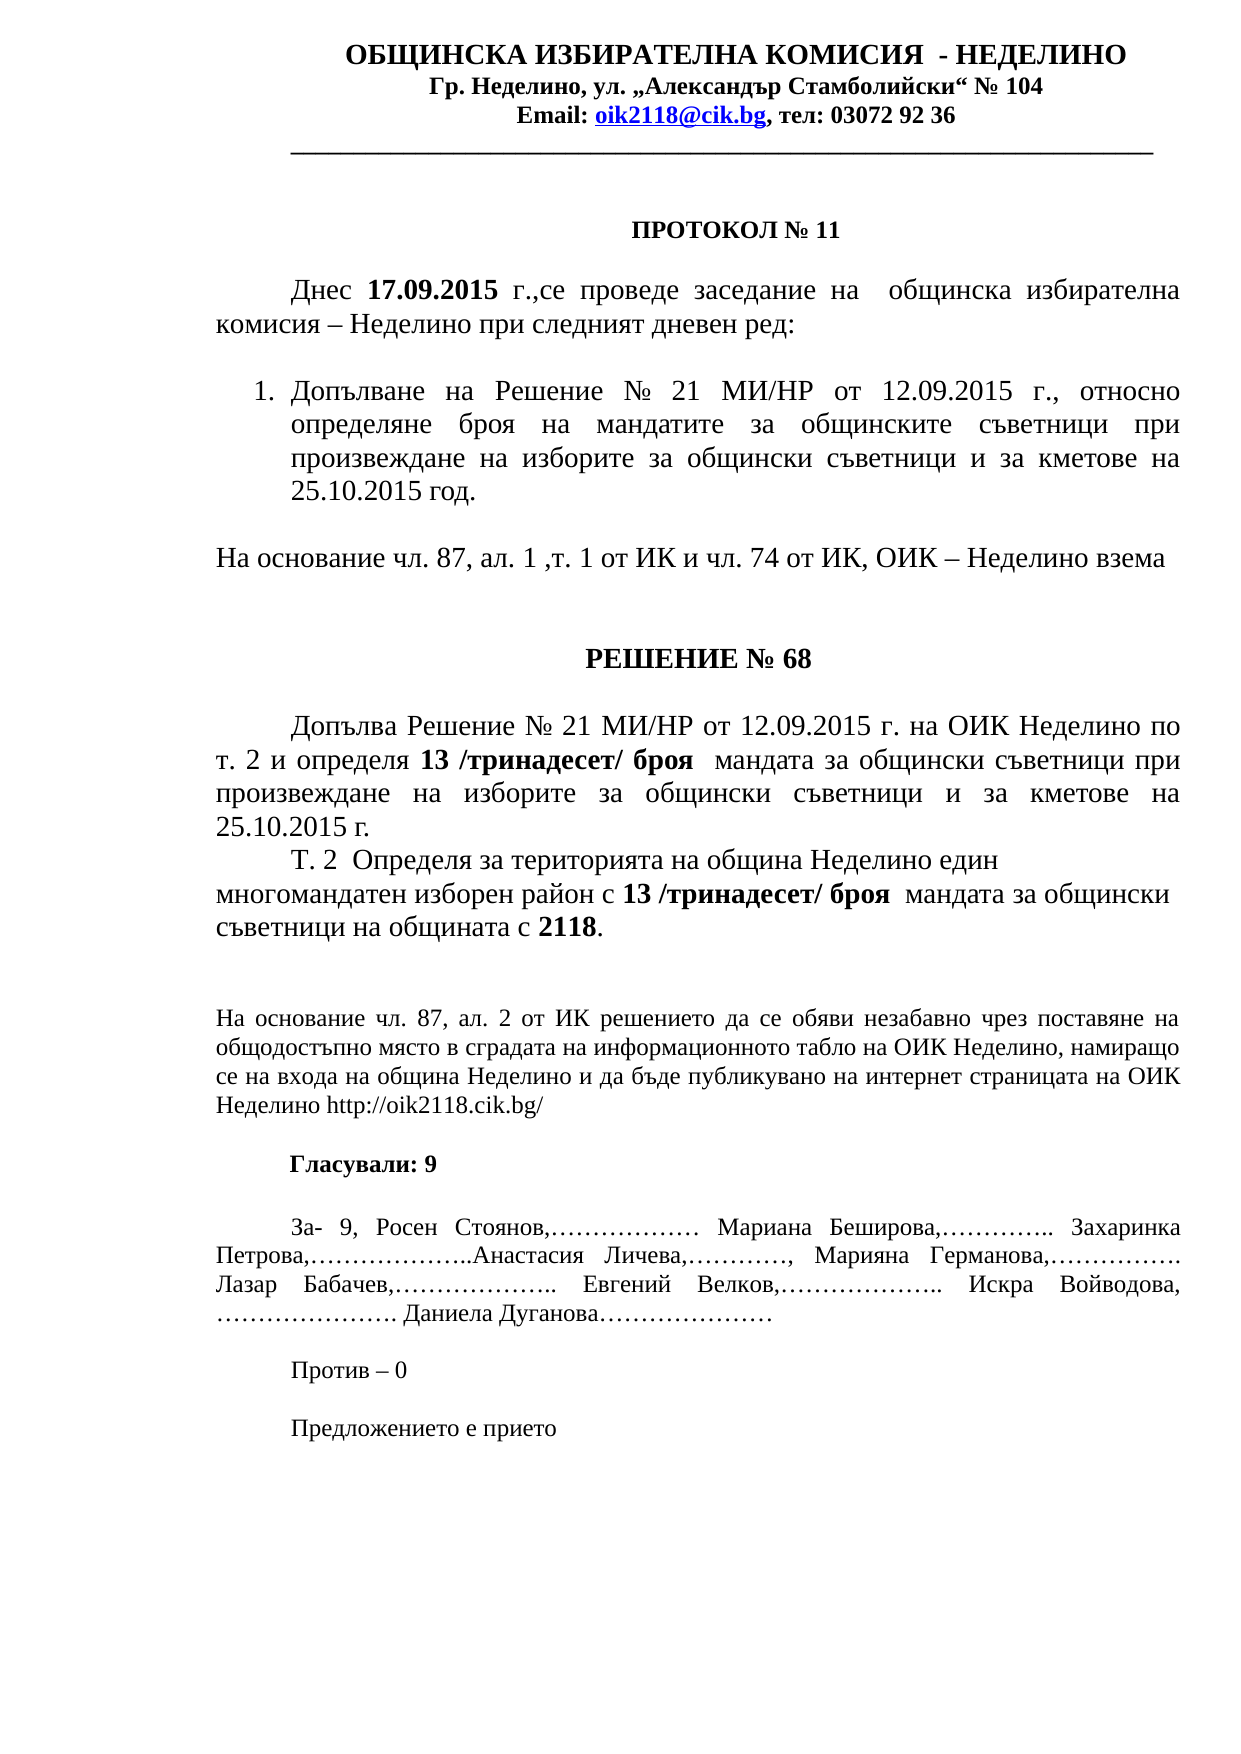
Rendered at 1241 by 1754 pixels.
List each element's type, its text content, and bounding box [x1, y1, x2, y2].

text Против – 0 [216, 1356, 1181, 1384]
text За- 9, Росен Стоянов,……………… Мариана Беширова,………….. Захаринка Петрова,………………..Анастасия Личева,…………, Марияна Германова,……………. Лазар Бабачев,……………….. Евгений Велков,……………….. Искра Войводова,…………………. Даниела Дуганова………………… [216, 1212, 1181, 1327]
text _____________________________________________________________________ [216, 128, 1181, 157]
list Допълва Решение № 21 МИ/НР от 12.09.2015 г. на ОИК Неделино по т. 2 и определя 13 /тринадесет/ броя мандата за общински съветници при произвеждане на изборите за общински съветници и за кметове на 25.10.2015 г. [216, 708, 1181, 842]
text Днес 17.09.2015 г.,се проведе заседание на общинска избирателна комисия – Неделино при следният дневен ред: [216, 272, 1181, 339]
text Гр. Неделино, ул. „Александър Стамболийски“ № 104 [216, 71, 1181, 100]
list На основание чл. 87, ал. 1 ,т. 1 от ИК и чл. 74 от ИК, ОИК – Неделино взема [216, 541, 1181, 574]
list На основание чл. 87, ал. 2 от ИК решението да се обяви незабавно чрез поставяне на общодостъпно място в сградата на информационното табло на ОИК Неделино, намиращо се на входа на община Неделино и да бъде публикувано на интернет страницата на ОИК Неделино http://oik2118.cik.bg/ [216, 1003, 1181, 1118]
list Т. 2 Определя за територията на община Неделино един многомандатен изборен район с 13 /тринадесет/ броя мандата за общински съветници на общината с 2118. [216, 842, 1181, 943]
text Email: oik2118@cik.bg, тел: 03072 92 36 [216, 100, 1181, 128]
text ОБЩИНСКА ИЗБИРАТЕЛНА КОМИСИЯ - НЕДЕЛИНО [216, 37, 1181, 71]
text Предложението е прието [216, 1413, 1181, 1442]
text Гласували: 9 [216, 1149, 1181, 1178]
text ПРОТОКОЛ № 11 [216, 215, 1181, 243]
list Допълване на Решение № 21 МИ/НР от 12.09.2015 г., относно определяне броя на мандатите за общинските съветници при произвеждане на изборите за общински съветници и за кметове на 25.10.2015 год. [253, 373, 1181, 507]
list РЕШЕНИЕ № 68 [216, 641, 1181, 675]
